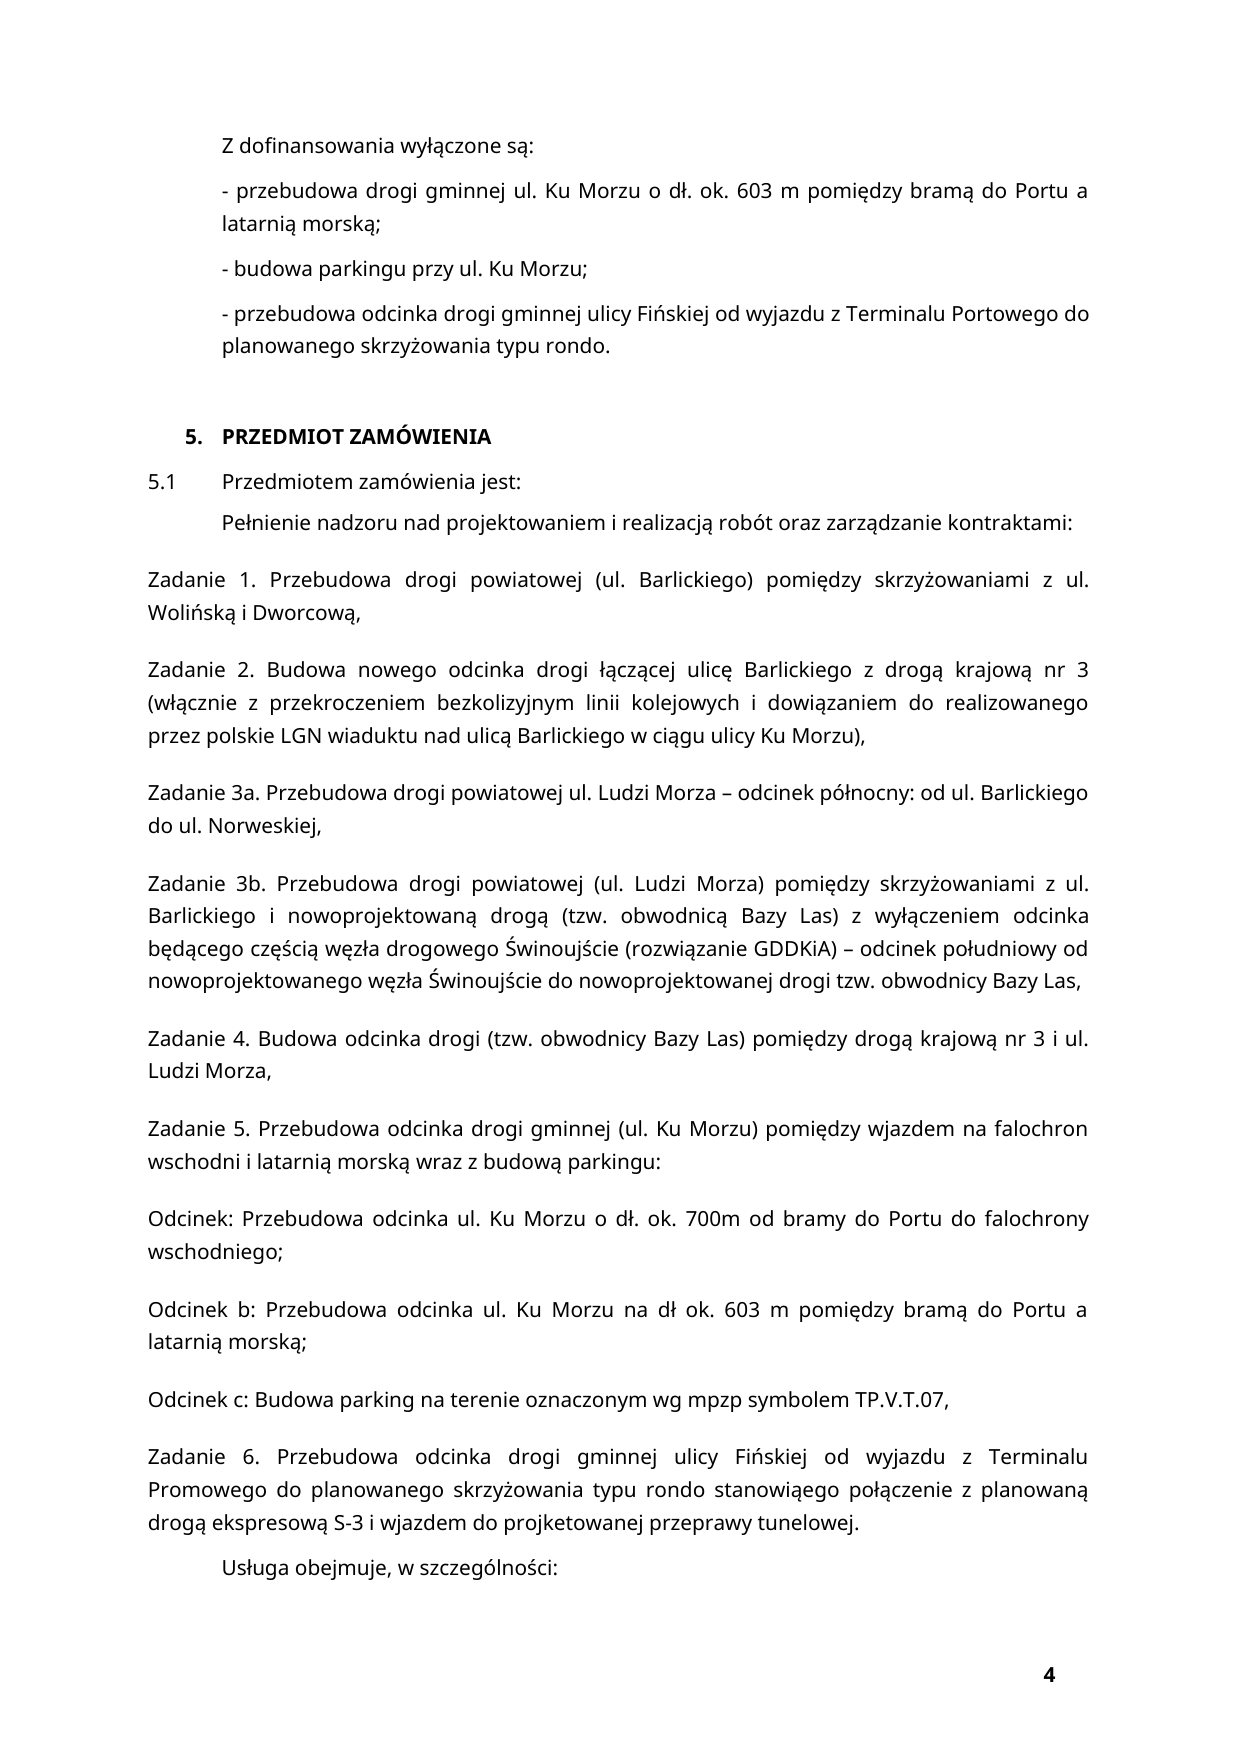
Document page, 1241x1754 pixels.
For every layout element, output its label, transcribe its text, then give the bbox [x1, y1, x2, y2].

text Zadanie 4. Budowa odcinka drogi (tzw. obwodnicy Bazy Las) pomiędzy drogą krajową nr 3 i ul. Ludzi Morza, [148, 1024, 1090, 1085]
text - budowa parkingu przy ul. Ku Morzu; [222, 254, 1090, 282]
text Zadanie 5. Przebudowa odcinka drogi gminnej (ul. Ku Morzu) pomiędzy wjazdem na falochron wschodni i latarnią morską wraz z budową parkingu: [148, 1114, 1090, 1175]
list PRZEDMIOT ZAMÓWIENIA [185, 422, 1092, 450]
text Odcinek b: Przebudowa odcinka ul. Ku Morzu na dł ok. 603 m pomiędzy bramą do Portu a latarnią morską; [148, 1295, 1090, 1356]
text Odcinek c: Budowa parking na terenie oznaczonym wg mpzp symbolem TP.V.T.07, [148, 1385, 1090, 1413]
text Zadanie 3b. Przebudowa drogi powiatowej (ul. Ludzi Morza) pomiędzy skrzyżowaniami z ul. Barlickiego i nowoprojektowaną drogą (tzw. obwodnicą Bazy Las) z wyłączeniem odcinka będącego częścią węzła drogowego Świnoujście (rozwiązanie GDDKiA) – odcinek południowy od nowoprojektowanego węzła Świnoujście do nowoprojektowanej drogi tzw. obwodnicy Bazy Las, [148, 869, 1090, 995]
text Zadanie 3a. Przebudowa drogi powiatowej ul. Ludzi Morza – odcinek północny: od ul. Barlickiego do ul. Norweskiej, [148, 778, 1090, 839]
text 5.1 Przedmiotem zamówienia jest: [148, 467, 1092, 495]
text Zadanie 6. Przebudowa odcinka drogi gminnej ulicy Fińskiej od wyjazdu z Terminalu Promowego do planowanego skrzyżowania typu rondo stanowiąego połączenie z planowaną drogą ekspresową S-3 i wjazdem do projketowanej przeprawy tunelowej. [148, 1442, 1090, 1536]
text Odcinek: Przebudowa odcinka ul. Ku Morzu o dł. ok. 700m od bramy do Portu do falochrony wschodniego; [148, 1204, 1090, 1266]
text - przebudowa drogi gminnej ul. Ku Morzu o dł. ok. 603 m pomiędzy bramą do Portu a latarnią morską; [222, 176, 1090, 237]
text Usługa obejmuje, w szczególności: [148, 1553, 1090, 1581]
text Zadanie 2. Budowa nowego odcinka drogi łączącej ulicę Barlickiego z drogą krajową nr 3 (włącznie z przekroczeniem bezkolizyjnym linii kolejowych i dowiązaniem do realizowanego przez polskie LGN wiaduktu nad ulicą Barlickiego w ciągu ulicy Ku Morzu), [148, 656, 1090, 749]
text Z dofinansowania wyłączone są: [222, 131, 1090, 159]
text Pełnienie nadzoru nad projektowaniem i realizacją robót oraz zarządzanie kontraktami: [221, 508, 1090, 536]
text Zadanie 1. Przebudowa drogi powiatowej (ul. Barlickiego) pomiędzy skrzyżowaniami z ul. Wolińską i Dworcową, [148, 565, 1090, 626]
text - przebudowa odcinka drogi gminnej ulicy Fińskiej od wyjazdu z Terminalu Portowego do planowanego skrzyżowania typu rondo. [222, 299, 1090, 360]
